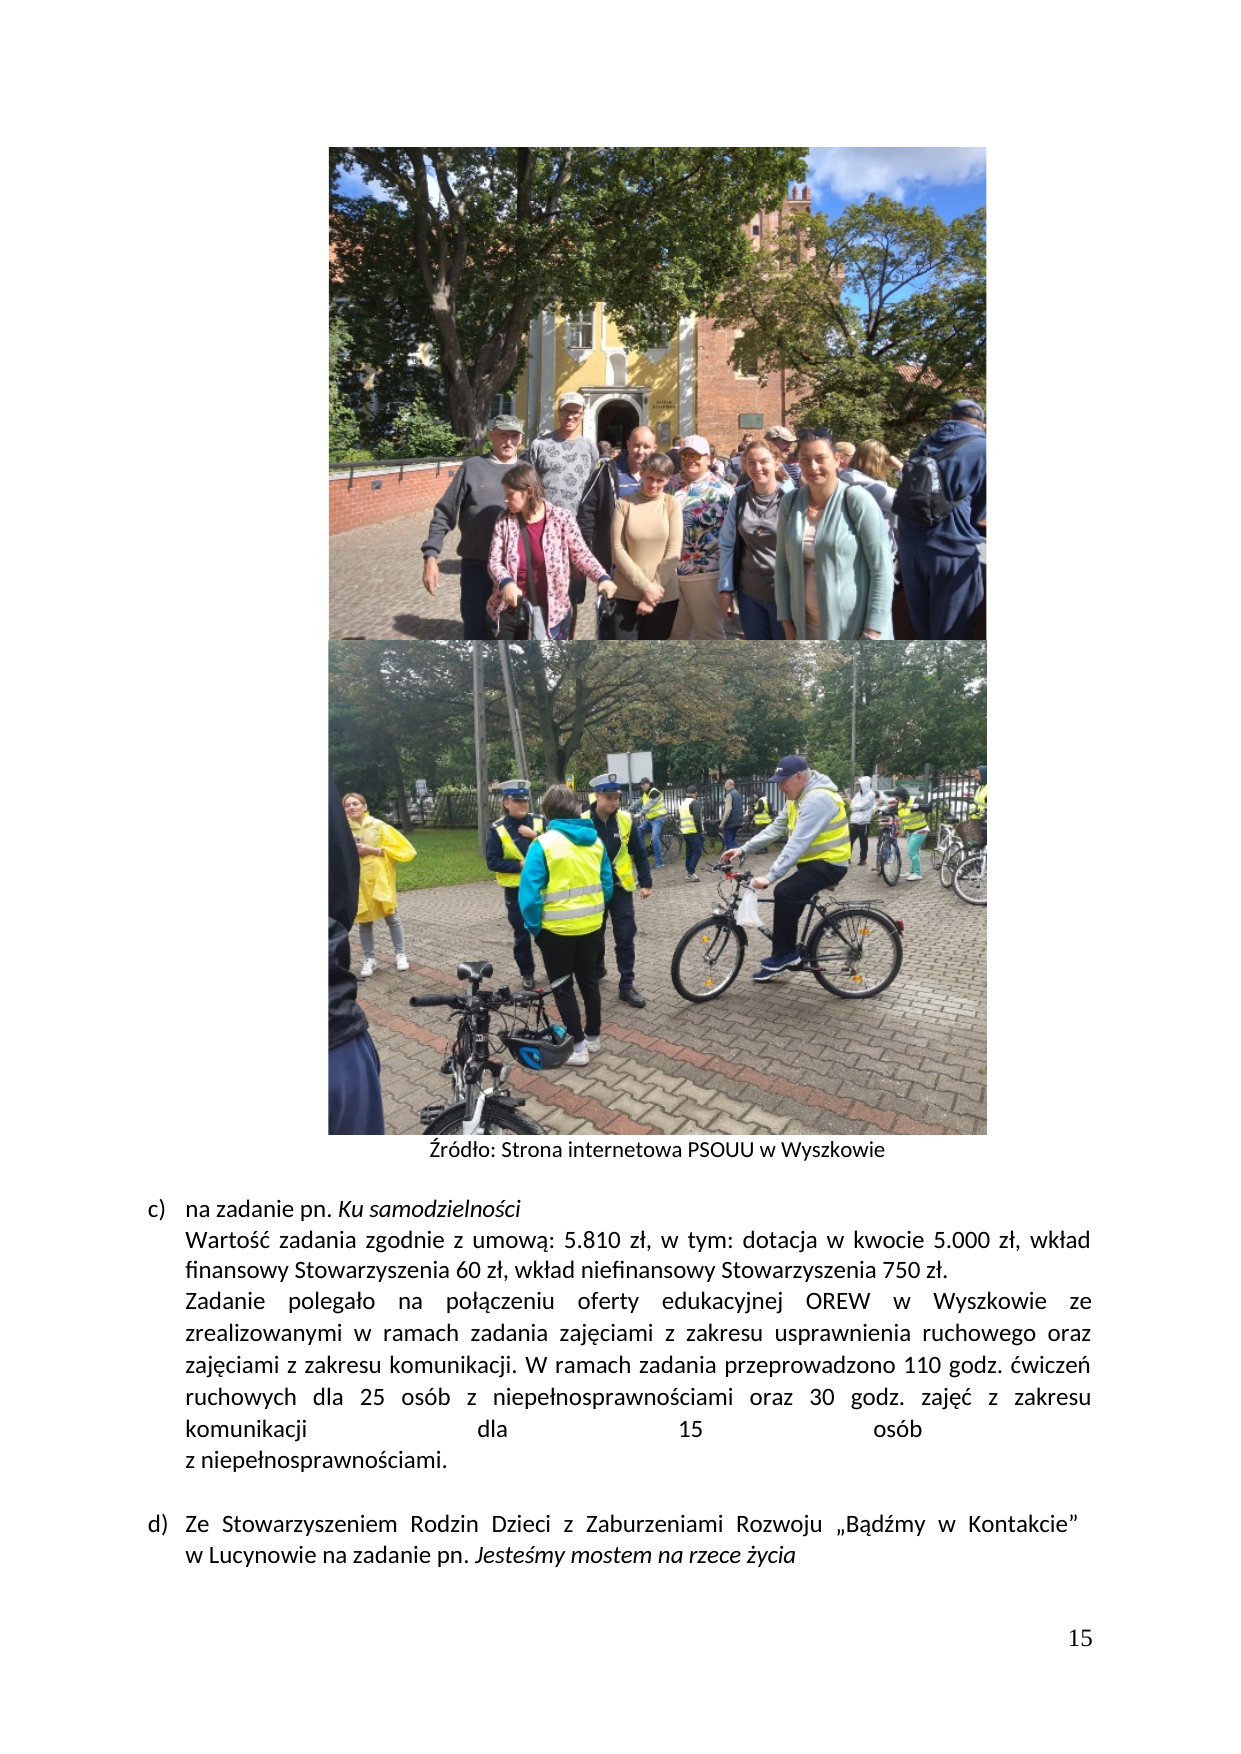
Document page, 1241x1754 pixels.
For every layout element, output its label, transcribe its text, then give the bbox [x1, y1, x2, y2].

list na zadanie pn. Ku samodzielności [148, 1193, 1093, 1224]
picture [328, 147, 987, 1135]
list Źródło: Strona internetowa PSOUU w Wyszkowie [223, 1135, 1093, 1163]
text Zadanie polegało na połączeniu oferty edukacyjnej OREW w Wyszkowie ze zrealizowanymi w ramach zadania zajęciami z zakresu usprawnienia ruchowego oraz zajęciami z zakresu komunikacji. W ramach zadania przeprowadzono 110 godz. ćwiczeń ruchowych dla 25 osób z niepełnosprawnościami oraz 30 godz. zajęć z zakresu komunikacji dla 15 osób z niepełnosprawnościami. [185, 1285, 1093, 1475]
list Wartość zadania zgodnie z umową: 5.810 zł, w tym: dotacja w kwocie 5.000 zł, wkład finansowy Stowarzyszenia 60 zł, wkład niefinansowy Stowarzyszenia 750 zł. [185, 1224, 1093, 1285]
list Ze Stowarzyszeniem Rodzin Dzieci z Zaburzeniami Rozwoju „Bądźmy w Kontakcie” w Lucynowie na zadanie pn. Jesteśmy mostem na rzece życia [148, 1509, 1093, 1570]
